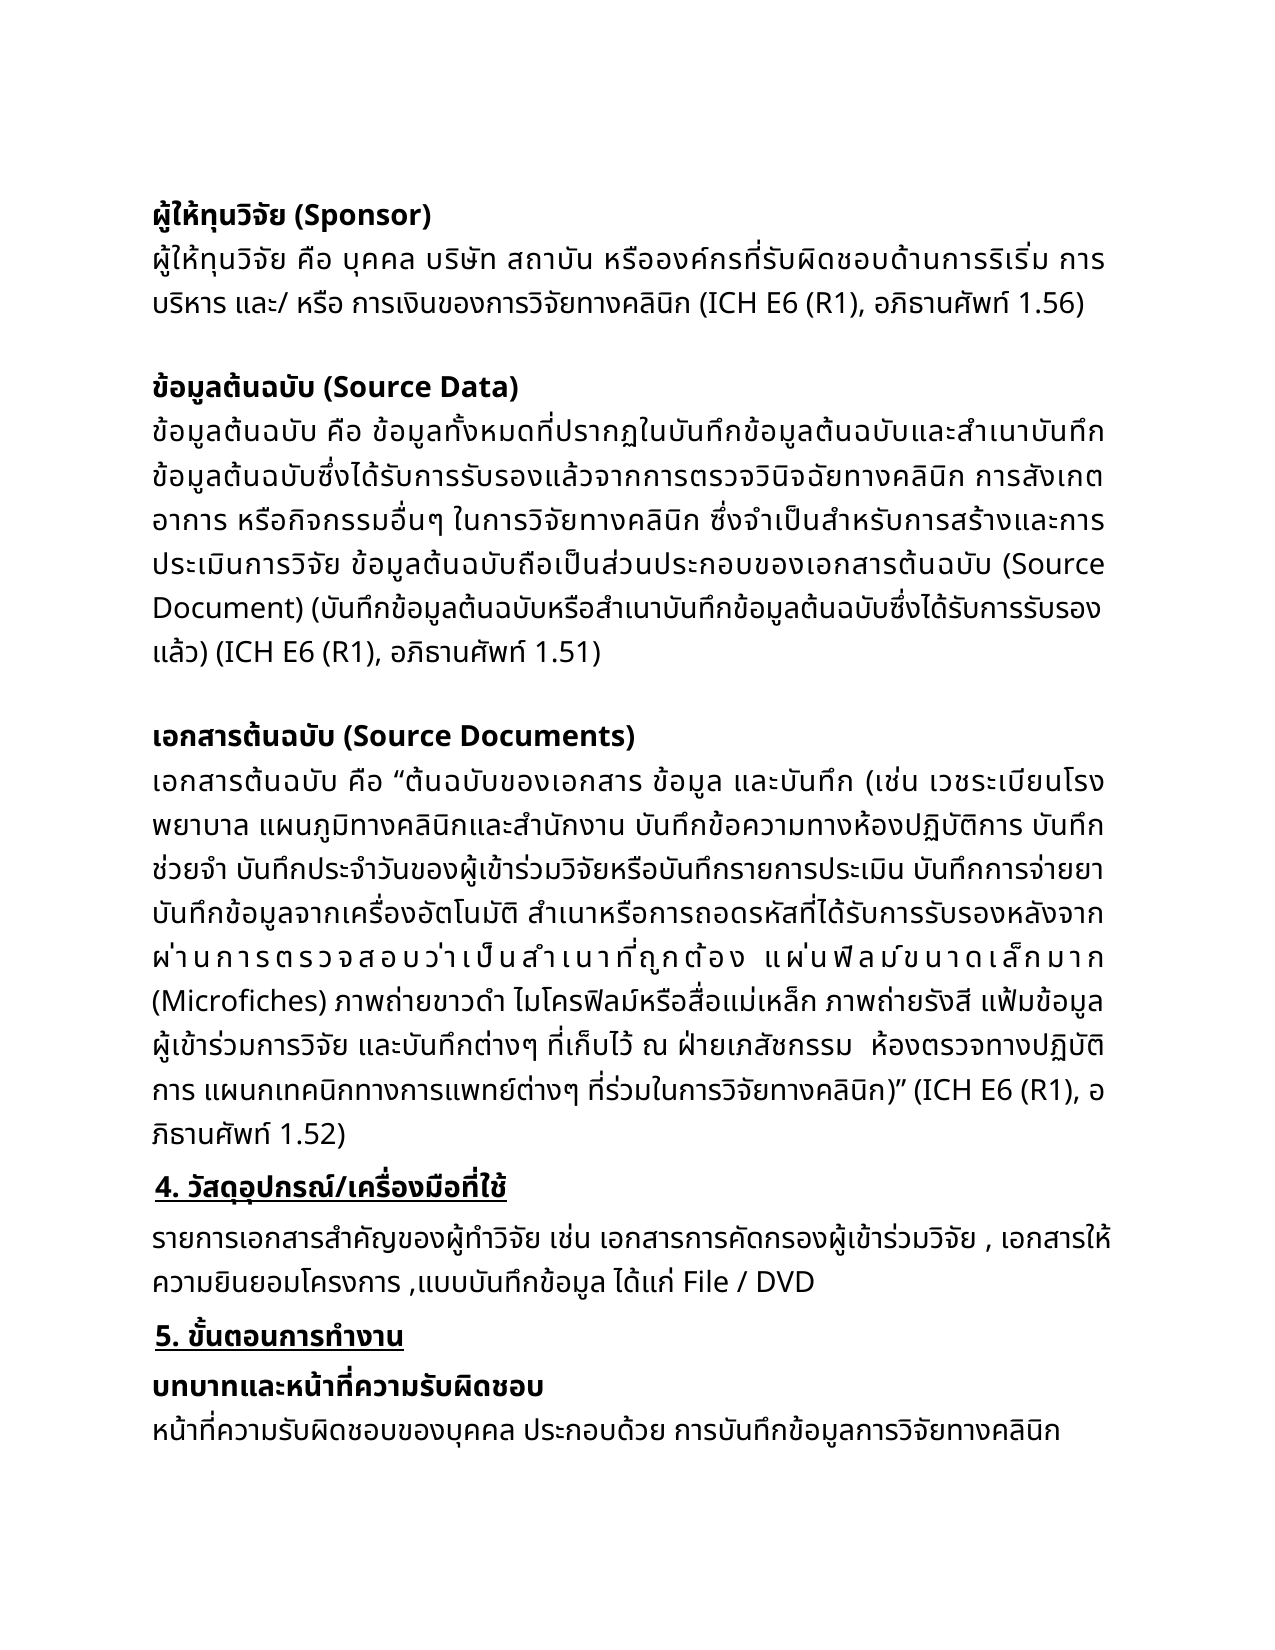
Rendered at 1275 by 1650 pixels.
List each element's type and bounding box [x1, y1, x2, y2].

table_cell [150, 1311, 1248, 1459]
table_cell [150, 150, 1204, 1162]
table_cell [150, 1162, 1204, 1311]
